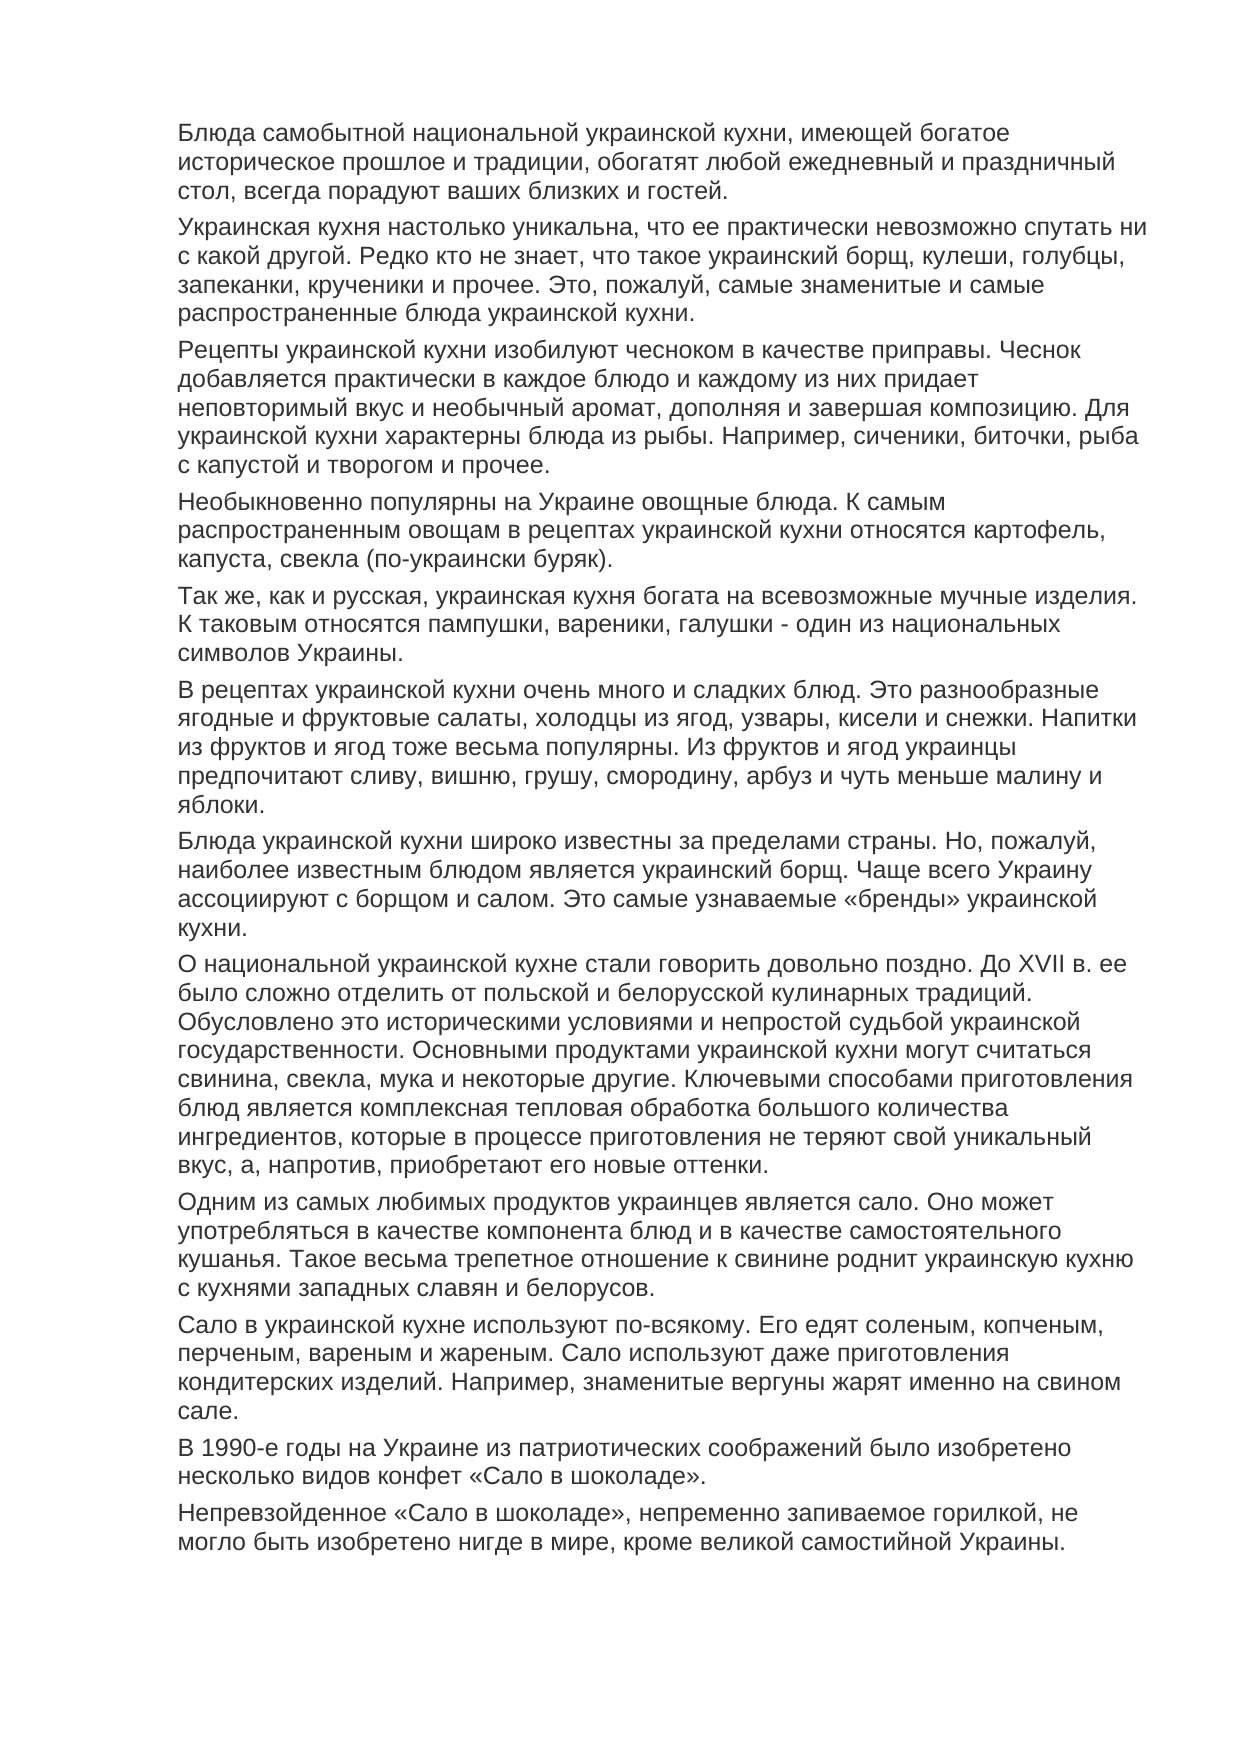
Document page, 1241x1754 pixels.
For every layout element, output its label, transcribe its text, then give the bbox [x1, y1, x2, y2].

text В 1990-е годы на Украине из патриотических соображений было изобретено несколько видов конфет «Сало в шоколаде». [177, 1432, 1152, 1490]
text О национальной украинской кухне стали говорить довольно поздно. До XVII в. ее было сложно отделить от польской и белорусской кулинарных традиций. Обусловлено это историческими условиями и непростой судьбой украинской государственности. Основными продуктами украинской кухни могут считаться свинина, свекла, мука и некоторые другие. Ключевыми способами приготовления блюд является комплексная тепловая обработка большого количества ингредиентов, которые в процессе приготовления не теряют свой уникальный вкус, а, напротив, приобретают его новые оттенки. [177, 949, 1152, 1179]
text Необыкновенно популярны на Украине овощные блюда. К самым распространенным овощам в рецептах украинской кухни относятся картофель, капуста, свекла (по-украински буряк). [177, 487, 1152, 573]
text Блюда самобытной национальной украинской кухни, имеющей богатое историческое прошлое и традиции, обогатят любой ежедневный и праздничный стол, всегда порадуют ваших близких и гостей. [177, 118, 1152, 204]
text Сало в украинской кухне используют по-всякому. Его едят соленым, копченым, перченым, вареным и жареным. Сало используют даже приготовления кондитерских изделий. Например, знаменитые вергуны жарят именно на свином сале. [177, 1310, 1152, 1425]
text Блюда украинской кухни широко известны за пределами страны. Но, пожалуй, наиболее известным блюдом является украинский борщ. Чаще всего Украину ассоциируют с борщом и салом. Это самые узнаваемые «бренды» украинской кухни. [177, 826, 1152, 941]
text Так же, как и русская, украинская кухня богата на всевозможные мучные изделия. К таковым относятся пампушки, вареники, галушки - один из национальных символов Украины. [177, 581, 1152, 667]
text Непревзойденное «Сало в шоколаде», непременно запиваемое горилкой, не могло быть изобретено нигде в мире, кроме великой самостийной Украины. [177, 1498, 1152, 1555]
text Рецепты украинской кухни изобилуют чесноком в качестве приправы. Чеснок добавляется практически в каждое блюдо и каждому из них придает неповторимый вкус и необычный аромат, дополняя и завершая композицию. Для украинской кухни характерны блюда из рыбы. Например, сиченики, биточки, рыба с капустой и творогом и прочее. [177, 335, 1152, 479]
text В рецептах украинской кухни очень много и сладких блюд. Это разнообразные ягодные и фруктовые салаты, холодцы из ягод, узвары, кисели и снежки. Напитки из фруктов и ягод тоже весьма популярны. Из фруктов и ягод украинцы предпочитают сливу, вишню, грушу, смородину, арбуз и чуть меньше малину и яблоки. [177, 675, 1152, 818]
text Одним из самых любимых продуктов украинцев является сало. Оно может употребляться в качестве компонента блюд и в качестве самостоятельного кушанья. Такое весьма трепетное отношение к свинине роднит украинскую кухню с кухнями западных славян и белорусов. [177, 1187, 1152, 1302]
text Украинская кухня настолько уникальна, что ее практически невозможно спутать ни с какой другой. Редко кто не знает, что такое украинский борщ, кулеши, голубцы, запеканки, крученики и прочее. Это, пожалуй, самые знаменитые и самые распространенные блюда украинской кухни. [177, 212, 1152, 327]
